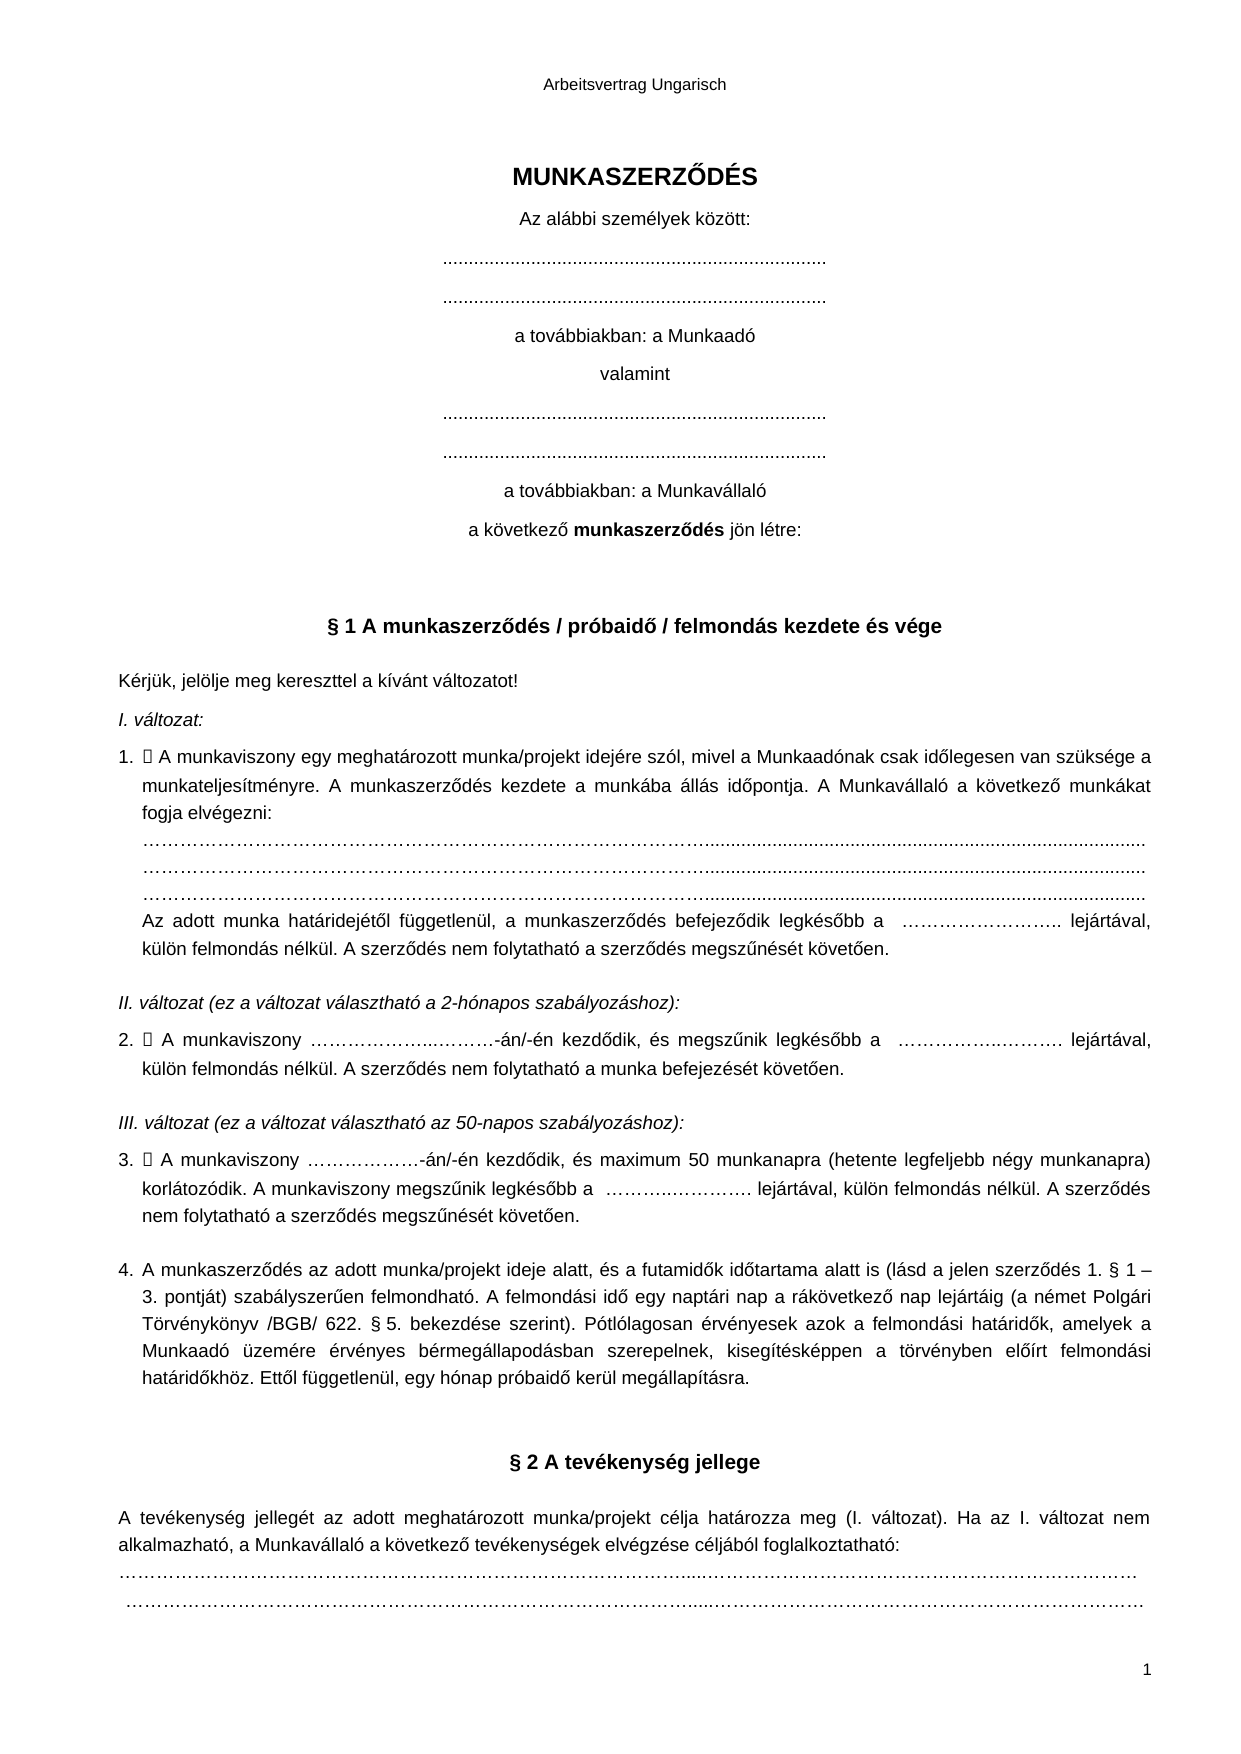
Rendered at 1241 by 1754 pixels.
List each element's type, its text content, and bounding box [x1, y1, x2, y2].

text MUNKASZERZŐDÉS [118, 162, 1152, 191]
text .......................................................................... [118, 397, 1152, 424]
text ………………………………………………………………………………..................................................................................... [118, 878, 1152, 905]
text .......................................................................... [118, 280, 1152, 307]
text 4. A munkaszerződés az adott munka/projekt ideje alatt, és a futamidők időtartama alatt is (lásd a jelen szerződés 1. § 1 – 3. pontját) szabályszerűen felmondható. A felmondási idő egy naptári nap a rákövetkező nap lejártáig (a német Polgári Törvénykönyv /BGB/ 622. § 5. bekezdése szerint). Pótlólagosan érvényesek azok a felmondási határidők, amelyek a Munkaadó üzemére érvényes bérmegállapodásban szerepelnek, kisegítésképpen a törvényben előírt felmondási határidőkhöz. Ettől függetlenül, egy hónap próbaidő kerül megállapításra. [118, 1253, 1152, 1389]
text valamint [118, 358, 1152, 385]
text § 2 A tevékenység jellege [118, 1445, 1152, 1474]
text a továbbiakban: a Munkavállaló [118, 474, 1152, 501]
text .......................................................................... [118, 435, 1152, 462]
text 2.  A munkaviszony ………………...………-án/-én kezdődik, és megszűnik legkésőbb a ……………..………. lejártával, külön felmondás nélkül. A szerződés nem folytatható a munka befejezését követően. [118, 1025, 1152, 1079]
text I. változat: [118, 703, 1152, 730]
text 3.  A munkaviszony ………………-án/-én kezdődik, és maximum 50 munkanapra (hetente legfeljebb négy munkanapra) korlátozódik. A munkaviszony megszűnik legkésőbb a ………..…………. lejártával, külön felmondás nélkül. A szerződés nem folytatható a szerződés megszűnését követően. [118, 1145, 1152, 1226]
text .......................................................................... [118, 241, 1152, 268]
text Az alábbi személyek között: [118, 202, 1152, 229]
text Az adott munka határidejétől függetlenül, a munkaszerződés befejeződik legkésőbb a …………………….. lejártával, külön felmondás nélkül. A szerződés nem folytatható a szerződés megszűnését követően. [118, 905, 1152, 959]
text a következő munkaszerződés jön létre: [118, 513, 1152, 540]
text a továbbiakban: a Munkaadó [118, 319, 1152, 346]
text § 1 A munkaszerződés / próbaidő / felmondás kezdete és vége [118, 608, 1152, 637]
text ……………………………………………………………………………….....…………………………………………………………… [118, 1555, 1152, 1582]
text III. változat (ez a változat választható az 50-napos szabályozáshoz): [118, 1106, 1152, 1133]
text ………………………………………………………………………………..................................................................................... [118, 823, 1152, 851]
text Kérjük, jelölje meg kereszttel a kívánt változatot! [118, 664, 1152, 692]
text ………………………………………………………………………………..................................................................................... [118, 851, 1152, 878]
text ……………………………………………………………………………….....…………………………………………………………… [118, 1582, 1152, 1641]
text II. változat (ez a változat választható a 2-hónapos szabályozáshoz): [118, 986, 1152, 1013]
text A tevékenység jellegét az adott meghatározott munka/projekt célja határozza meg (I. változat). Ha az I. változat nem alkalmazható, a Munkavállaló a következő tevékenységek elvégzése céljából foglalkoztatható: [118, 1501, 1152, 1555]
text 1.  A munkaviszony egy meghatározott munka/projekt idejére szól, mivel a Munkaadónak csak időlegesen van szüksége a munkateljesítményre. A munkaszerződés kezdete a munkába állás időpontja. A Munkavállaló a következő munkákat fogja elvégezni: [118, 742, 1152, 823]
